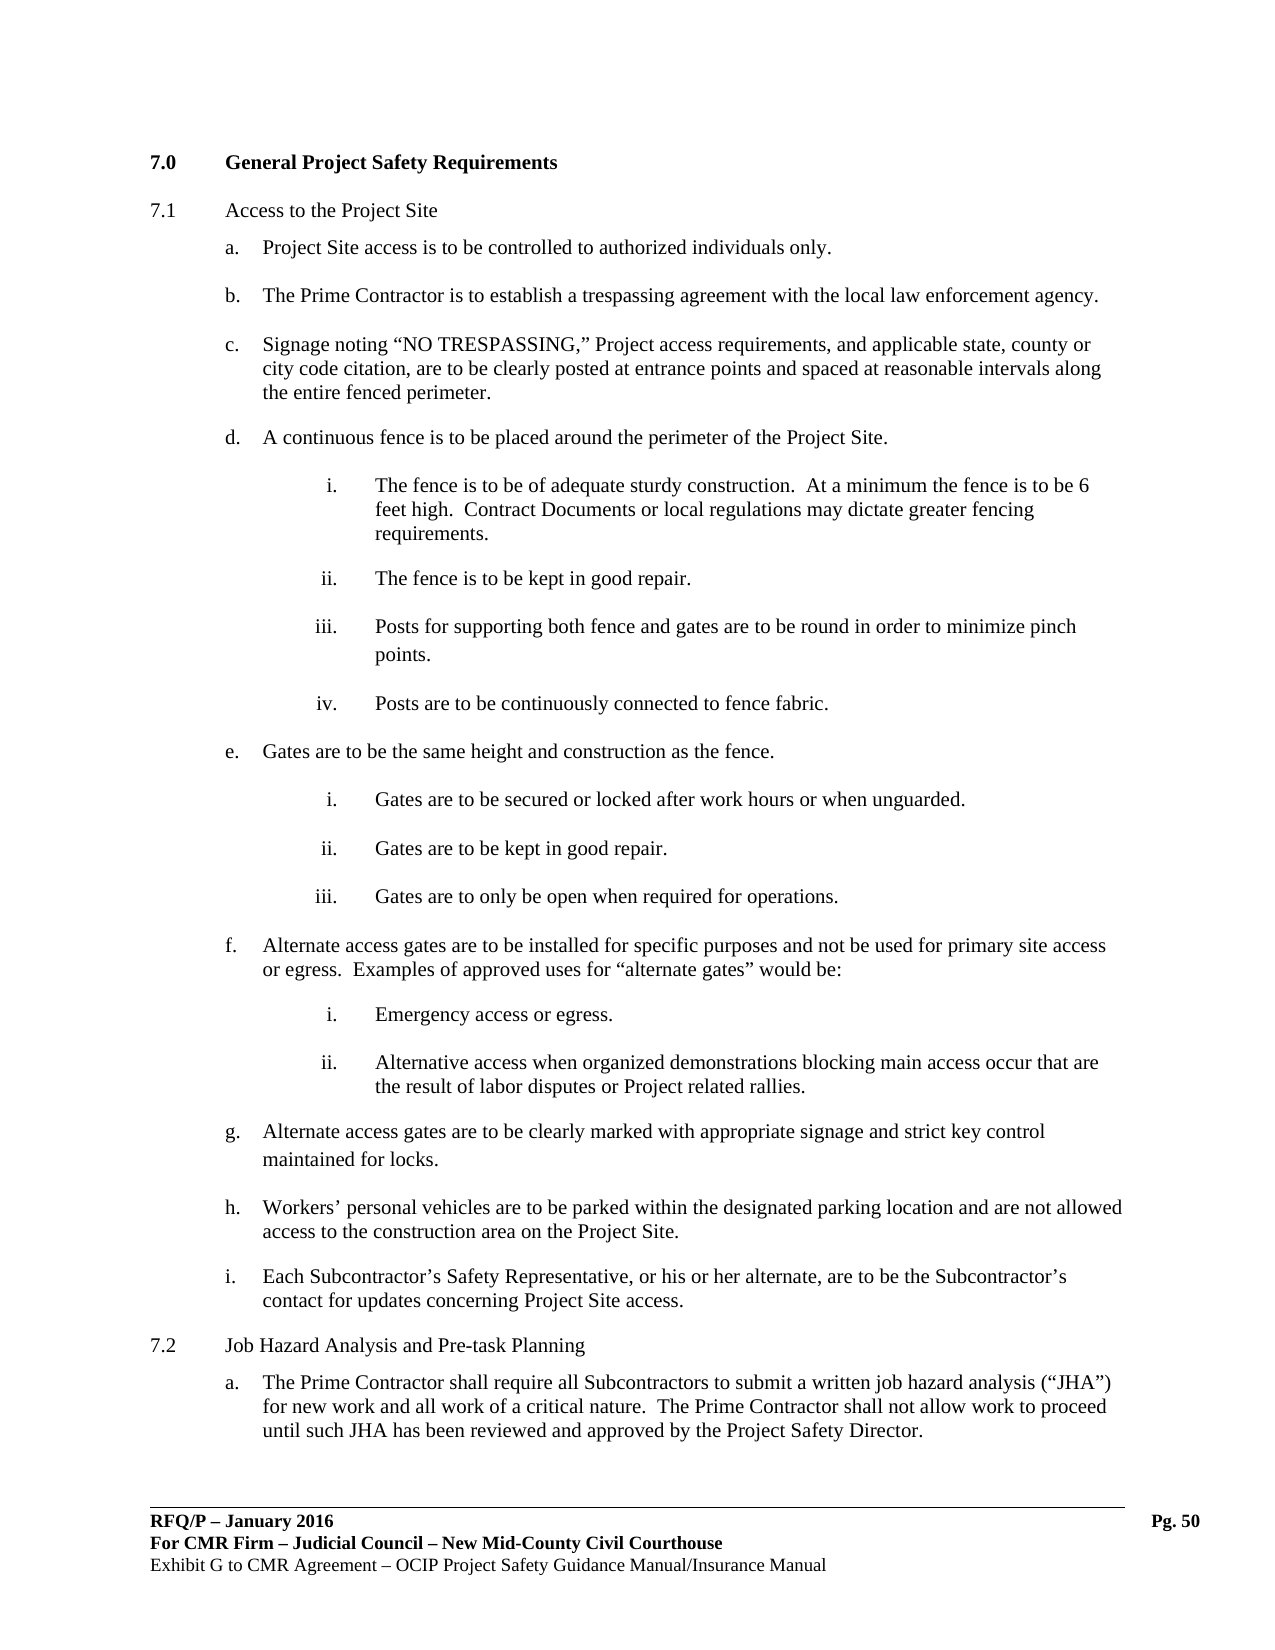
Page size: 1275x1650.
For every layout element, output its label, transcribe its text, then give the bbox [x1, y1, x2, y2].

list Alternate access gates are to be clearly marked with appropriate signage and strict key control maintained for locks. [225, 1119, 1125, 1171]
list General Project Safety Requirements [150, 150, 1125, 174]
list Alternate access gates are to be installed for specific purposes and not be used for primary site access or egress. Examples of approved uses for “alternate gates” would be: [225, 933, 1125, 981]
list Gates are to be kept in good repair. [337, 836, 1125, 860]
list Gates are to only be open when required for operations. [337, 884, 1125, 908]
list Workers’ personal vehicles are to be parked within the designated parking location and are not allowed access to the construction area on the Project Site. [225, 1195, 1125, 1243]
list Posts are to be continuously connected to fence fabric. [337, 691, 1125, 714]
list Signage noting “NO TRESPASSING,” Project access requirements, and applicable state, county or city code citation, are to be clearly posted at entrance points and spaced at reasonable intervals along the entire fenced perimeter. [225, 332, 1125, 404]
text 7.2 Job Hazard Analysis and Pre-task Planning [150, 1333, 1125, 1357]
list Gates are to be secured or locked after work hours or when unguarded. [337, 787, 1125, 811]
list The Prime Contractor shall require all Subcontractors to submit a written job hazard analysis (“JHA”) for new work and all work of a critical nature. The Prime Contractor shall not allow work to proceed until such JHA has been reviewed and approved by the Project Safety Director. [225, 1369, 1125, 1442]
list Gates are to be the same height and construction as the fence. [225, 739, 1125, 763]
list The fence is to be of adequate sturdy construction. At a minimum the fence is to be 6 feet high. Contract Documents or local regulations may dictate greater fencing requirements. [337, 473, 1125, 545]
text 7.1 Access to the Project Site [150, 198, 1125, 222]
list Each Subcontractor’s Safety Representative, or his or her alternate, are to be the Subcontractor’s contact for updates concerning Project Site access. [225, 1264, 1125, 1312]
list Project Site access is to be controlled to authorized individuals only. [225, 235, 1125, 259]
list Alternative access when organized demonstrations blocking main access occur that are the result of labor disputes or Project related rallies. [337, 1050, 1125, 1098]
list Emergency access or egress. [337, 1002, 1125, 1026]
list The Prime Contractor is to establish a trespassing agreement with the local law enforcement agency. [225, 283, 1125, 307]
list A continuous fence is to be placed around the perimeter of the Project Site. [225, 424, 1125, 449]
list Posts for supporting both fence and gates are to be round in order to minimize pinch points. [337, 614, 1125, 666]
list The fence is to be kept in good repair. [337, 566, 1125, 590]
